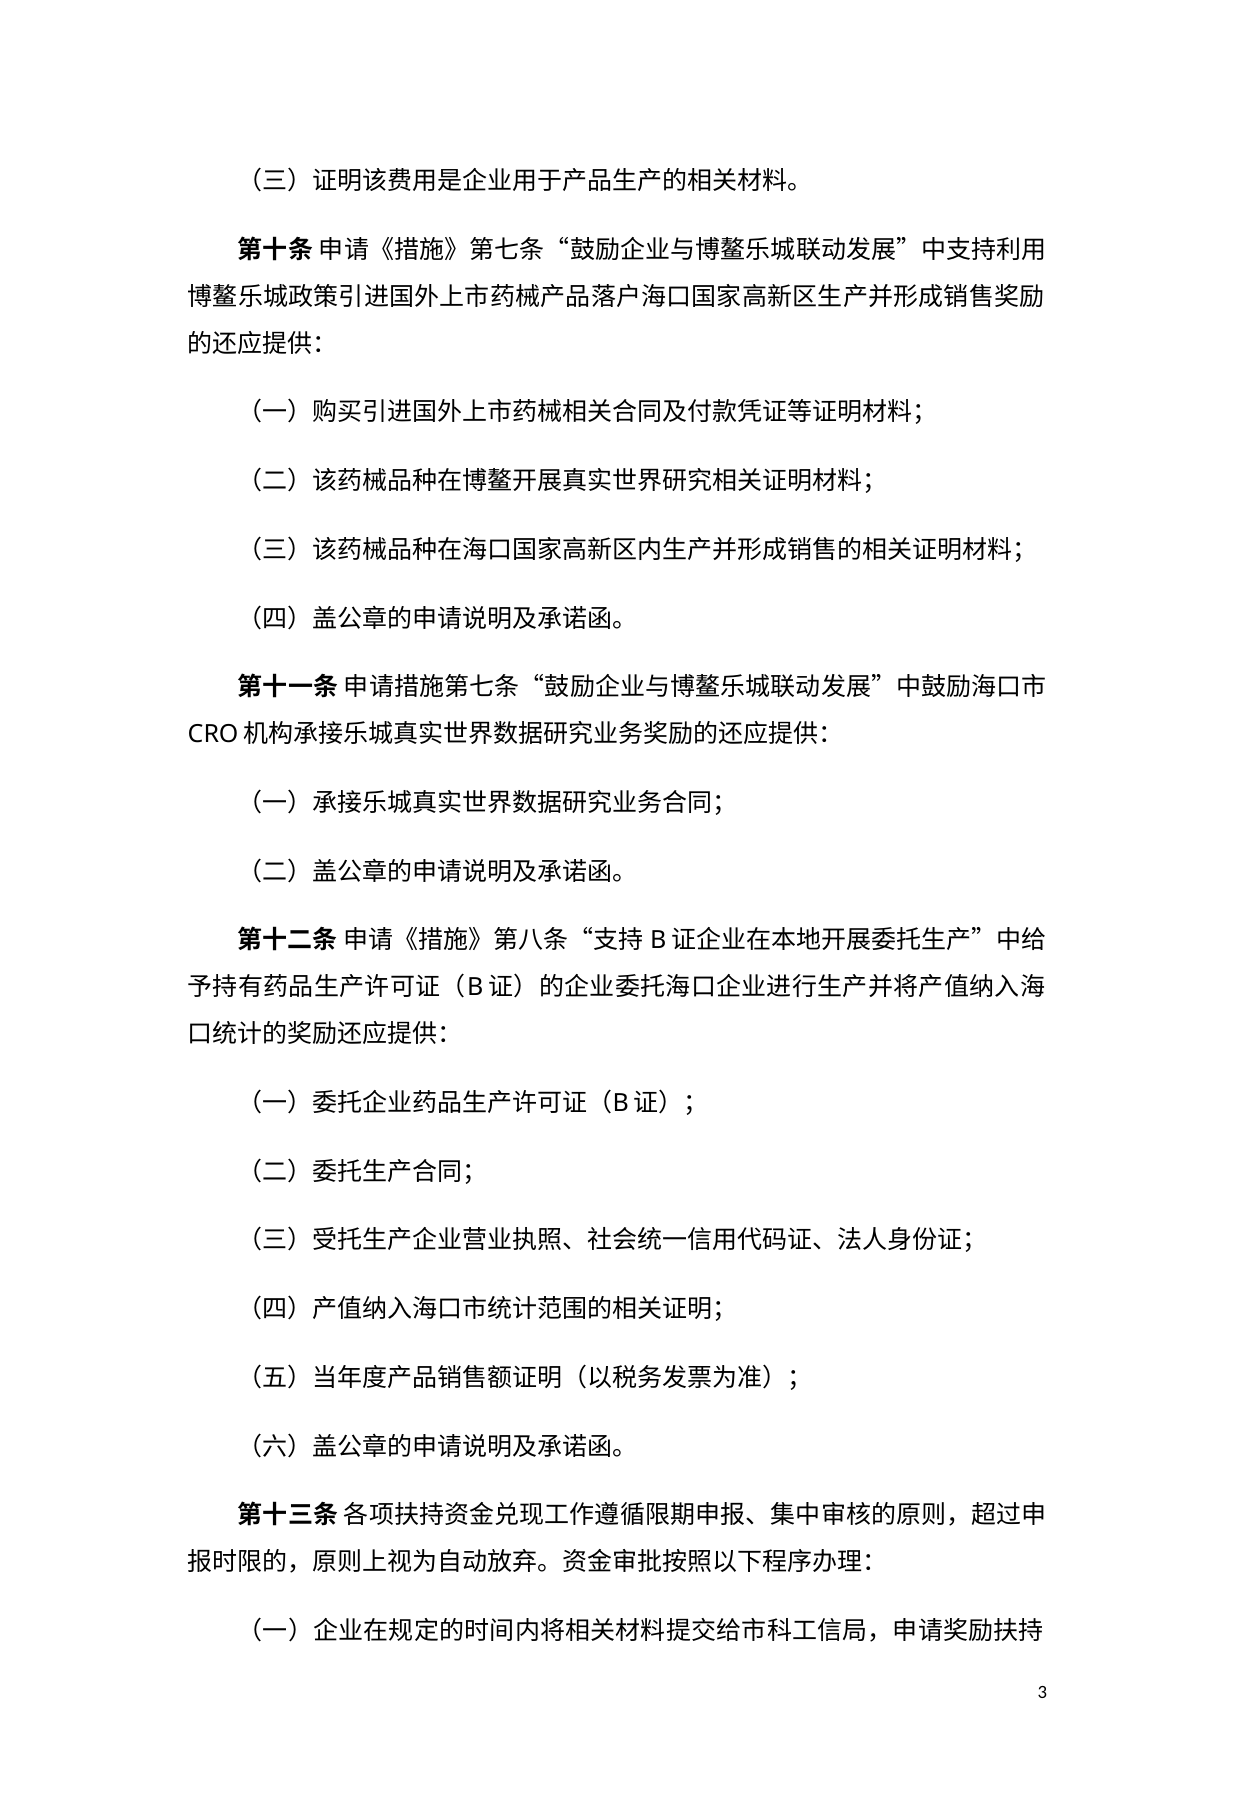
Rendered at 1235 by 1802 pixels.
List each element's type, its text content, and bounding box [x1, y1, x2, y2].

text （三）该药械品种在海口国家高新区内生产并形成销售的相关证明材料； [187, 519, 1047, 566]
text 第十三条 各项扶持资金兑现工作遵循限期申报、集中审核的原则，超过申报时限的，原则上视为自动放弃。资金审批按照以下程序办理： [187, 1484, 1047, 1578]
text （六）盖公章的申请说明及承诺函。 [187, 1416, 1047, 1462]
text （二）盖公章的申请说明及承诺函。 [187, 841, 1047, 887]
text （二）该药械品种在博鳌开展真实世界研究相关证明材料； [187, 450, 1047, 497]
text （二）委托生产合同； [187, 1141, 1047, 1187]
text （五）当年度产品销售额证明（以税务发票为准）； [187, 1347, 1047, 1394]
text （一）购买引进国外上市药械相关合同及付款凭证等证明材料； [187, 381, 1047, 428]
text 第十条 申请《措施》第七条“鼓励企业与博鳌乐城联动发展”中支持利用博鳌乐城政策引进国外上市药械产品落户海口国家高新区生产并形成销售奖励的还应提供： [187, 219, 1047, 359]
text 第十二条 申请《措施》第八条“支持 B证企业在本地开展委托生产”中给予持有药品生产许可证（B证）的企业委托海口企业进行生产并将产值纳入海口统计的奖励还应提供： [187, 909, 1047, 1050]
text （四）产值纳入海口市统计范围的相关证明； [187, 1278, 1047, 1325]
text 第十一条 申请措施第七条“鼓励企业与博鳌乐城联动发展”中鼓励海口市 CRO机构承接乐城真实世界数据研究业务奖励的还应提供： [187, 656, 1047, 750]
text （一）委托企业药品生产许可证（B证）； [187, 1072, 1047, 1119]
text （四）盖公章的申请说明及承诺函。 [187, 587, 1047, 634]
text （三）受托生产企业营业执照、社会统一信用代码证、法人身份证； [187, 1209, 1047, 1256]
text （三）证明该费用是企业用于产品生产的相关材料。 [187, 150, 1047, 197]
text （一）承接乐城真实世界数据研究业务合同； [187, 772, 1047, 819]
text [187, 1600, 1047, 1647]
